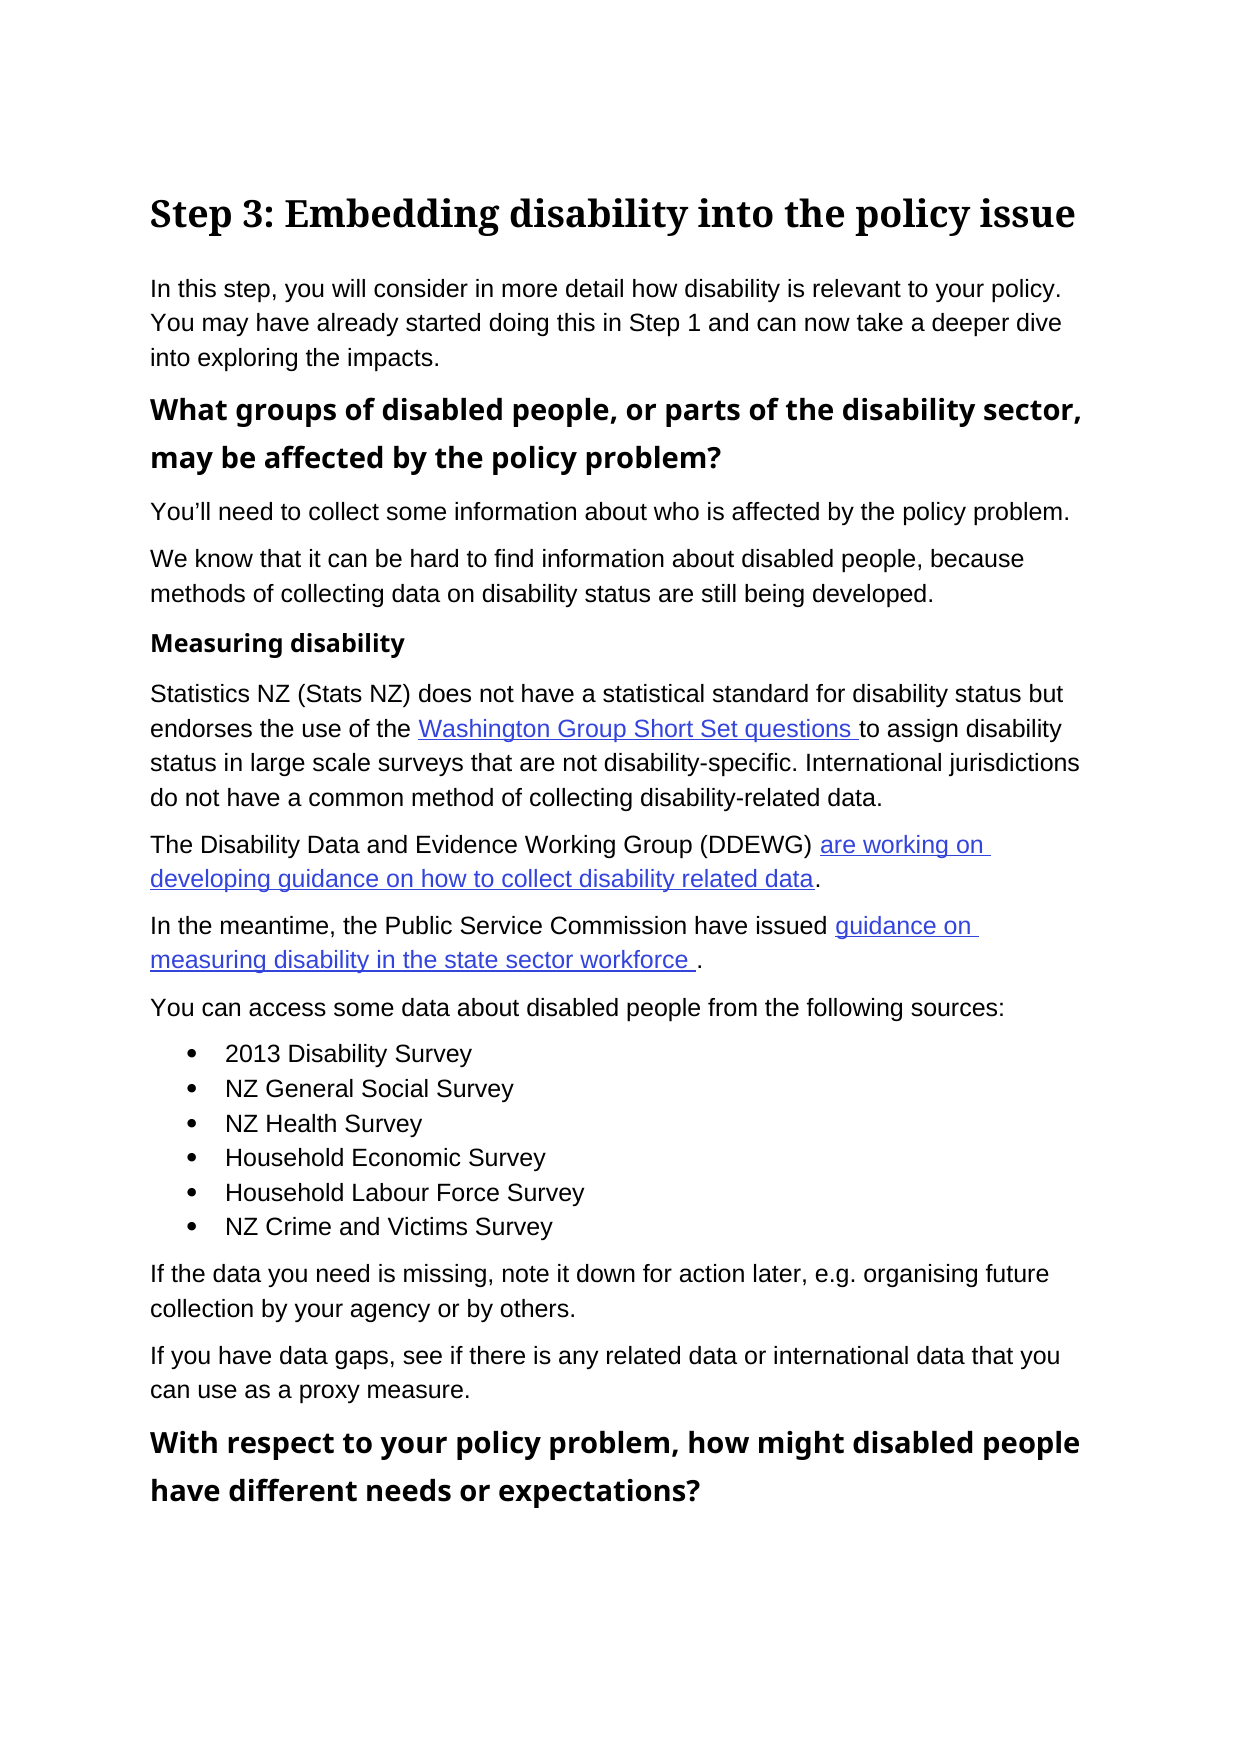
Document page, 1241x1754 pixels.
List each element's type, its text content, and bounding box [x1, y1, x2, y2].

list Household Economic Survey [187, 1143, 1090, 1172]
list NZ Health Survey [187, 1109, 1090, 1137]
list 2013 Disability Survey [187, 1039, 1090, 1068]
subtitle What groups of disabled people, or parts of the disability sector, may be affected by the policy problem? [150, 390, 1090, 477]
list Household Labour Force Survey [187, 1178, 1090, 1207]
text In the meantime, the Public Service Commission have issued guidance on measuring disability in the state sector workforce . [150, 911, 1090, 974]
text The Disability Data and Evidence Working Group (DDEWG) are working on developing guidance on how to collect disability related data. [150, 829, 1090, 893]
text In this step, you will consider in more detail how disability is relevant to your policy. You may have already started doing this in Step 1 and can now take a deeper dive into exploring the impacts. [150, 274, 1090, 371]
subtitle Measuring disability [150, 626, 1090, 660]
subtitle With respect to your policy problem, how might disabled people have different needs or expectations? [150, 1422, 1090, 1510]
text If you have data gaps, see if there is any related data or international data that you can use as a proxy measure. [150, 1341, 1090, 1404]
list NZ Crime and Victims Survey [187, 1212, 1090, 1241]
text We know that it can be hard to find information about disabled people, because methods of collecting data on disability status are still being developed. [150, 544, 1090, 608]
subtitle Step 3: Embedding disability into the policy issue [150, 187, 1090, 238]
text If the data you need is missing, note it down for action later, e.g. organising future collection by your agency or by others. [150, 1259, 1090, 1323]
text You can access some data about disabled people from the following sources: [150, 992, 1090, 1021]
list NZ General Social Survey [187, 1074, 1090, 1103]
text Statistics NZ (Stats NZ) does not have a statistical standard for disability status but endorses the use of the Washington Group Short Set questions to assign disability status in large scale surveys that are not disability-specific. International jurisdictions do not have a common method of collecting disability-related data. [150, 679, 1090, 811]
text You’ll need to collect some information about who is affected by the policy problem. [150, 497, 1090, 526]
